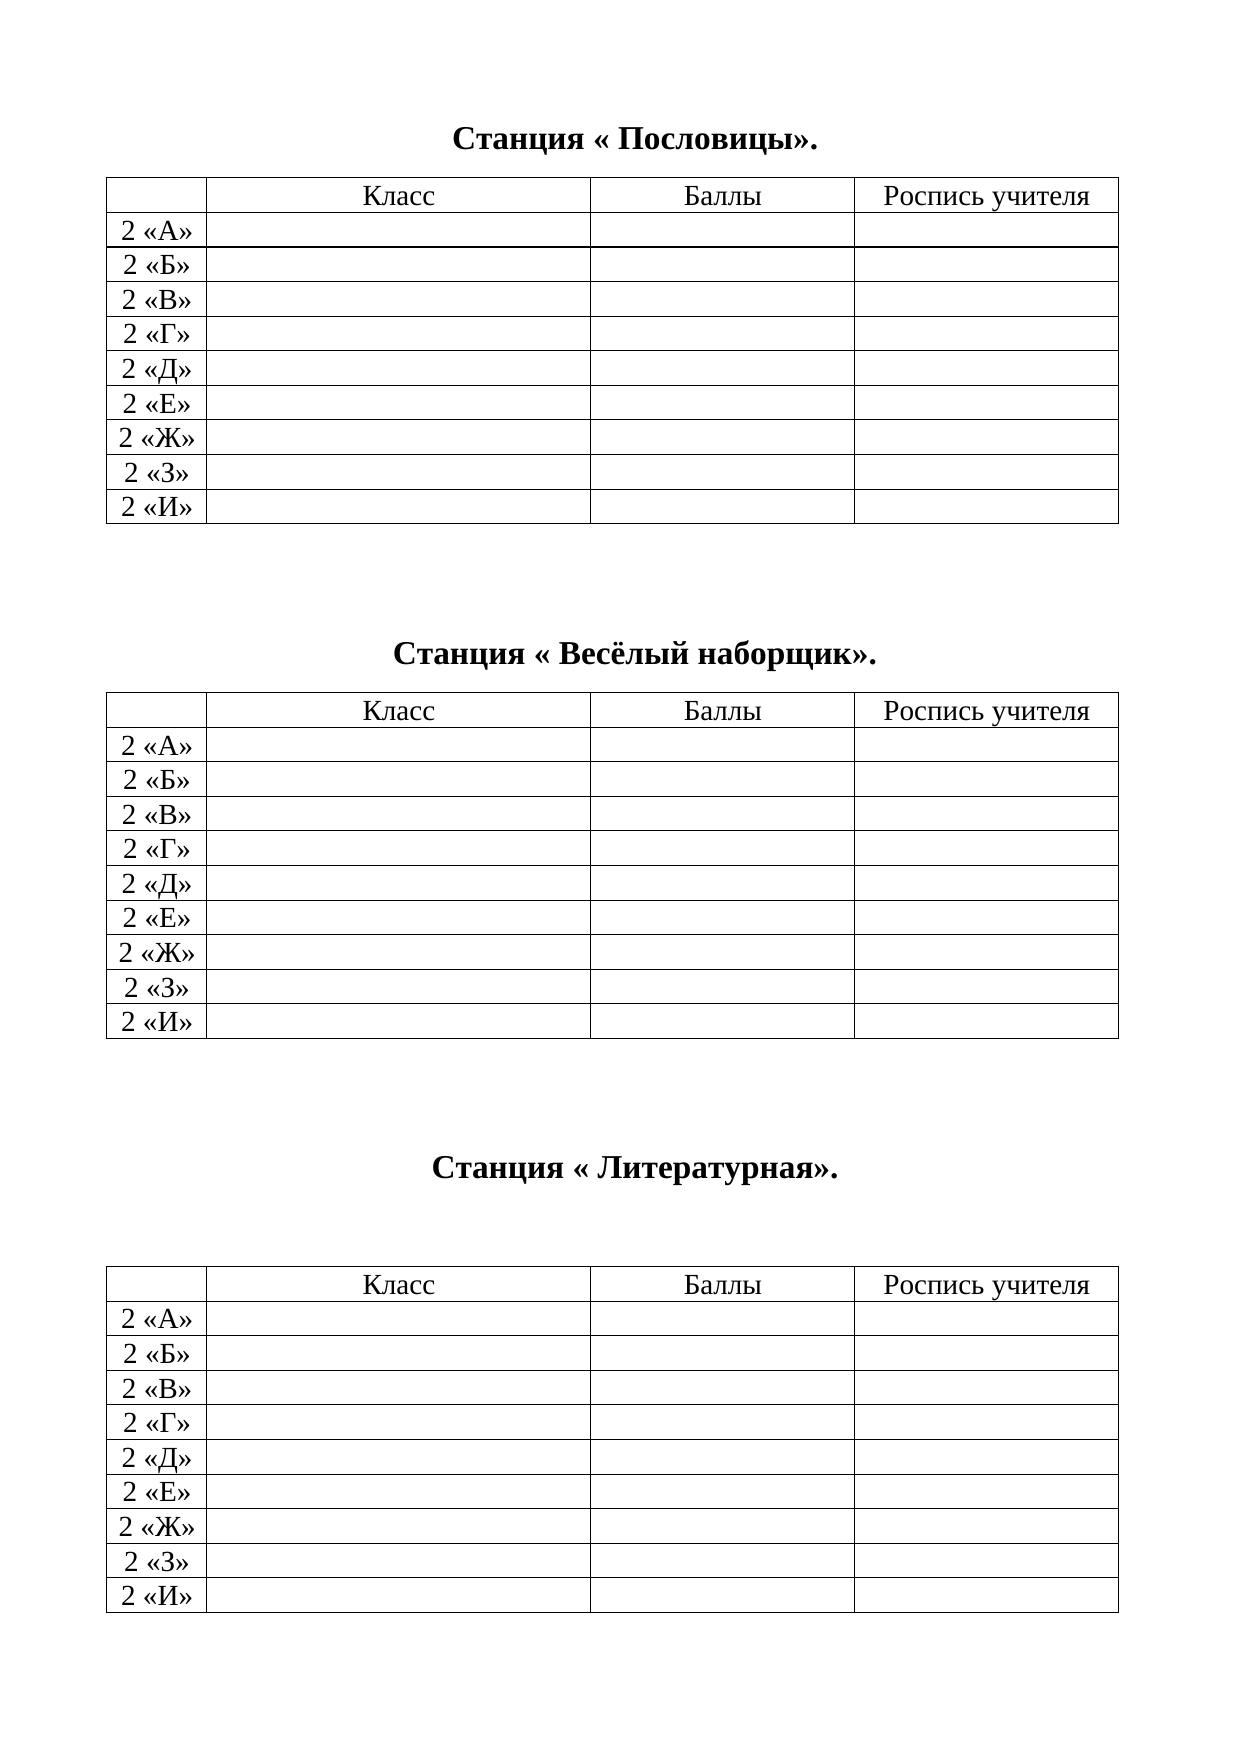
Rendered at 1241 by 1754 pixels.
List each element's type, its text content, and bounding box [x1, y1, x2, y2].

table_cell [207, 1440, 590, 1473]
table_cell 2 «И» [107, 1578, 206, 1612]
table_cell [207, 1302, 590, 1335]
table_cell [207, 728, 590, 761]
table_cell 2 «В» [107, 797, 206, 830]
table_cell 2 «Ж» [107, 935, 206, 969]
table_cell [591, 831, 854, 865]
table_cell 2 «И» [107, 1004, 206, 1038]
table_cell [207, 248, 590, 281]
table_cell 2 «В» [107, 1371, 206, 1404]
table_cell [207, 1004, 590, 1038]
table_cell [207, 455, 590, 488]
table_cell [591, 1440, 854, 1473]
table_cell [207, 1371, 590, 1404]
table_header Роспись учителя [855, 693, 1118, 727]
table_header Баллы [591, 693, 854, 727]
table_cell [855, 386, 1118, 419]
table_cell [591, 317, 854, 350]
table_cell [855, 728, 1118, 761]
table_cell [207, 317, 590, 350]
table_cell 2 «А» [107, 728, 206, 761]
table_cell [207, 490, 590, 523]
table_cell [591, 490, 854, 523]
table_cell [591, 351, 854, 385]
table_header [107, 1267, 206, 1301]
table_cell [855, 420, 1118, 454]
table_cell 2 «З» [107, 1544, 206, 1577]
table_cell [207, 282, 590, 316]
table_cell 2 «А» [107, 1302, 206, 1335]
table_cell 2 «А» [107, 213, 206, 246]
table_cell [591, 386, 854, 419]
table_cell 2 «Е» [107, 386, 206, 419]
table_cell 2 «Е» [107, 1475, 206, 1508]
table_cell [855, 866, 1118, 899]
table_cell [591, 1509, 854, 1543]
table_cell [855, 317, 1118, 350]
table_cell 2 «Г» [107, 317, 206, 350]
table_cell 2 «Ж» [107, 1509, 206, 1543]
table_cell [855, 1405, 1118, 1439]
table_cell 2 «Д» [107, 351, 206, 385]
table_cell [207, 762, 590, 796]
text Станция « Весёлый наборщик». [118, 633, 1152, 671]
table_cell [207, 386, 590, 419]
table_cell 2 «Б» [107, 1336, 206, 1370]
table_cell [591, 1302, 854, 1335]
table_cell [591, 970, 854, 1003]
table_cell [207, 351, 590, 385]
table_cell [591, 1578, 854, 1612]
table_cell 2 «Б» [107, 762, 206, 796]
table_header Баллы [591, 1267, 854, 1301]
table_header Роспись учителя [855, 1267, 1118, 1301]
table_cell [591, 1405, 854, 1439]
table_cell [207, 866, 590, 899]
table_cell 2 «Д» [107, 1440, 206, 1473]
table_cell [591, 728, 854, 761]
table_cell [855, 351, 1118, 385]
table_cell [591, 1544, 854, 1577]
table_cell [591, 762, 854, 796]
table_cell [855, 1336, 1118, 1370]
table_cell [855, 1475, 1118, 1508]
table_header [107, 178, 206, 212]
table_cell [591, 901, 854, 934]
table_cell [591, 1371, 854, 1404]
table_cell 2 «Г» [107, 831, 206, 865]
table_header [107, 693, 206, 727]
table_cell 2 «Б» [107, 248, 206, 281]
table_header Класс [207, 693, 590, 727]
table_cell [855, 901, 1118, 934]
table_header Класс [207, 178, 590, 212]
table_cell [591, 797, 854, 830]
table_cell [591, 213, 854, 246]
table_cell [207, 831, 590, 865]
table_cell [855, 1578, 1118, 1612]
table_cell [591, 420, 854, 454]
table_cell 2 «З» [107, 970, 206, 1003]
table_cell [855, 248, 1118, 281]
table_cell [591, 1336, 854, 1370]
table_cell [591, 1004, 854, 1038]
table_cell [207, 970, 590, 1003]
table_cell [207, 1578, 590, 1612]
table_cell [855, 831, 1118, 865]
table_cell [855, 1544, 1118, 1577]
table_cell [591, 866, 854, 899]
table_cell [855, 455, 1118, 488]
table_cell [855, 935, 1118, 969]
table_cell [207, 1509, 590, 1543]
table_cell [207, 420, 590, 454]
table_cell [207, 1544, 590, 1577]
table_header Роспись учителя [855, 178, 1118, 212]
table_cell [207, 1405, 590, 1439]
table_cell [207, 1475, 590, 1508]
table_cell [591, 1475, 854, 1508]
table_cell [591, 455, 854, 488]
table_cell 2 «Ж» [107, 420, 206, 454]
text Станция « Пословицы». [118, 118, 1152, 156]
table_header Баллы [591, 178, 854, 212]
text Станция « Литературная». [118, 1148, 1152, 1186]
table_cell [207, 901, 590, 934]
table_cell [855, 213, 1118, 246]
table_cell [855, 490, 1118, 523]
table_cell [591, 935, 854, 969]
table_cell [855, 282, 1118, 316]
table_cell 2 «Г» [107, 1405, 206, 1439]
table_cell 2 «Е» [107, 901, 206, 934]
table_cell [591, 248, 854, 281]
table_cell [207, 797, 590, 830]
table_cell [855, 1004, 1118, 1038]
table_cell [207, 935, 590, 969]
table_cell [591, 282, 854, 316]
table_header Класс [207, 1267, 590, 1301]
table_cell [855, 1371, 1118, 1404]
table_cell 2 «З» [107, 455, 206, 488]
table_cell [855, 797, 1118, 830]
table_cell [855, 970, 1118, 1003]
table_cell 2 «В» [107, 282, 206, 316]
table_cell [855, 762, 1118, 796]
table_cell 2 «И» [107, 490, 206, 523]
table_cell [207, 213, 590, 246]
table_cell 2 «Д» [107, 866, 206, 899]
table_cell [855, 1302, 1118, 1335]
table_cell [855, 1440, 1118, 1473]
table_cell [207, 1336, 590, 1370]
table_cell [855, 1509, 1118, 1543]
